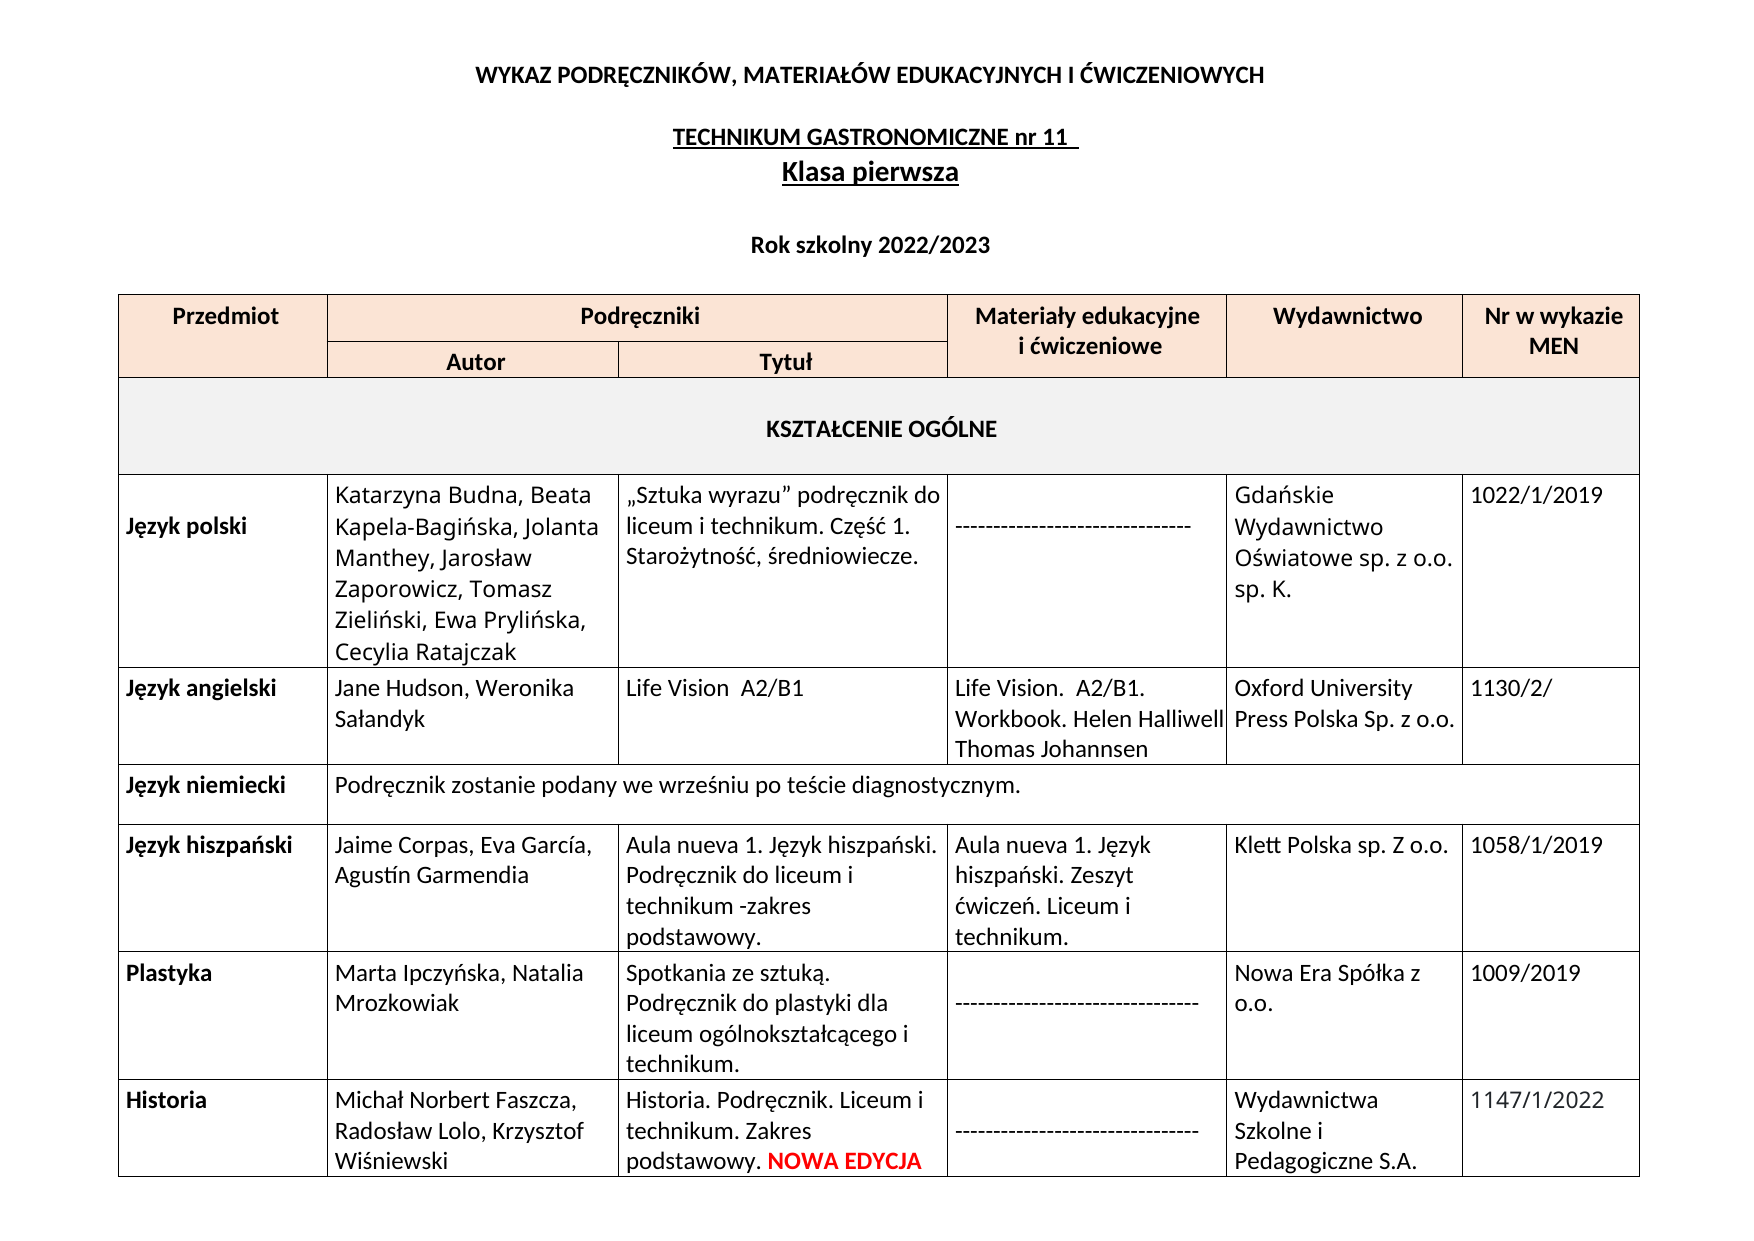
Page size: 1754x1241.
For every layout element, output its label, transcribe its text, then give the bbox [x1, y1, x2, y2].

table_cell 1009/2019 [1463, 952, 1639, 1079]
table_cell 1058/1/2019 [1463, 825, 1639, 951]
table_header Materiały edukacyjne i ćwiczeniowe [948, 295, 1226, 377]
text TECHNIKUM GASTRONOMICZNE nr 11 [103, 121, 1637, 152]
text Rok szkolny 2022/2023 [102, 229, 1639, 260]
table_cell -------------------------------- [948, 1080, 1226, 1176]
table_cell Spotkania ze sztuką. Podręcznik do plastyki dla liceum ogólnokształcącego i technikum. [619, 952, 947, 1079]
table_cell „Sztuka wyrazu” podręcznik do liceum i technikum. Część 1. Starożytność, średniowiecze. [619, 475, 947, 667]
table_cell Język polski [119, 475, 327, 667]
table_cell Podręcznik zostanie podany we wrześniu po teście diagnostycznym. [328, 765, 1639, 823]
table_cell Jaime Corpas, Eva García, Agustín Garmendia [328, 825, 618, 951]
table_cell Gdańskie Wydawnictwo Oświatowe sp. z o.o. sp. K. [1227, 475, 1462, 667]
table_cell -------------------------------- [948, 952, 1226, 1079]
table_cell Język hiszpański [119, 825, 327, 951]
table_cell KSZTAŁCENIE OGÓLNE [119, 378, 1639, 474]
text Klasa pierwsza [102, 153, 1639, 189]
table_cell Oxford University Press Polska Sp. z o.o. [1227, 668, 1462, 764]
table_cell 1130/2/ [1463, 668, 1639, 764]
table_cell Katarzyna Budna, Beata Kapela-Bagińska, Jolanta Manthey, Jarosław Zaporowicz, Tomasz Zieliński, Ewa Prylińska, Cecylia Ratajczak [328, 475, 618, 667]
table_cell Aula nueva 1. Język hiszpański. Podręcznik do liceum i technikum -zakres podstawowy. [619, 825, 947, 951]
table_cell Aula nueva 1. Język hiszpański. Zeszyt ćwiczeń. Liceum i technikum. [948, 825, 1226, 951]
text WYKAZ PODRĘCZNIKÓW, MATERIAŁÓW EDUKACYJNYCH I ĆWICZENIOWYCH [103, 59, 1637, 119]
table_cell Plastyka [119, 952, 327, 1079]
table_cell Język niemiecki [119, 765, 327, 823]
table_cell Język angielski [119, 668, 327, 764]
table_cell Life Vision. A2/B1. Workbook. Helen Halliwell Thomas Johannsen [948, 668, 1226, 764]
table_header Nr w wykazie MEN [1463, 295, 1639, 377]
table_cell Wydawnictwa Szkolne i Pedagogiczne S.A. [1227, 1080, 1462, 1176]
table_cell Historia. Podręcznik. Liceum i technikum. Zakres podstawowy. NOWA EDYCJA [619, 1080, 947, 1176]
table_header Przedmiot [119, 295, 327, 377]
table_cell Nowa Era Spółka z o.o. [1227, 952, 1462, 1079]
table_cell Autor [328, 342, 618, 377]
table_cell 1022/1/2019 [1463, 475, 1639, 667]
table_cell Life Vision A2/B1 [619, 668, 947, 764]
table_header Wydawnictwo [1227, 295, 1462, 377]
table_cell Klett Polska sp. Z o.o. [1227, 825, 1462, 951]
table_cell Historia [119, 1080, 327, 1176]
table_cell ------------------------------- [948, 475, 1226, 667]
table_cell 1147/1/2022 [1463, 1080, 1639, 1176]
table_cell Marta Ipczyńska, Natalia Mrozkowiak [328, 952, 618, 1079]
table_header Podręczniki [328, 295, 947, 341]
table_cell Jane Hudson, Weronika Sałandyk [328, 668, 618, 764]
table_cell Michał Norbert Faszcza, Radosław Lolo, Krzysztof Wiśniewski [328, 1080, 618, 1176]
table_cell Tytuł [619, 342, 947, 377]
